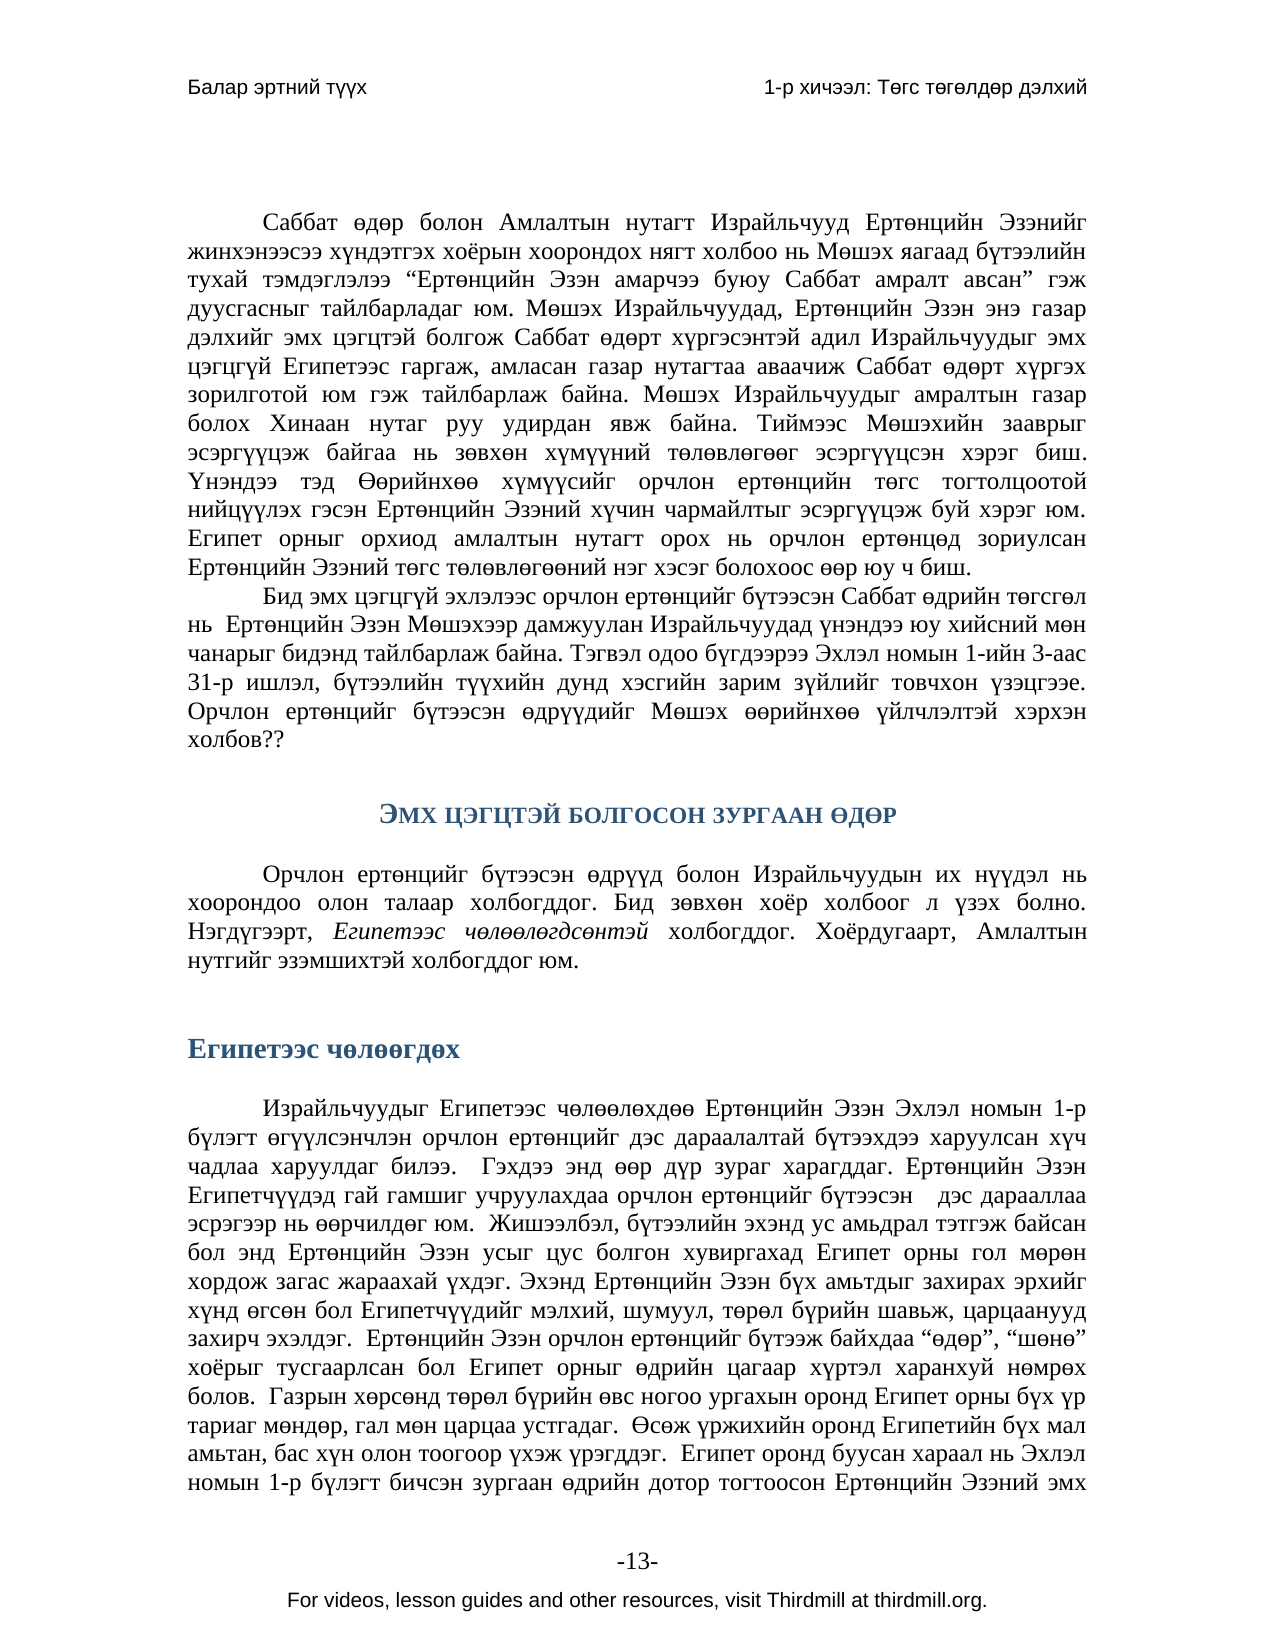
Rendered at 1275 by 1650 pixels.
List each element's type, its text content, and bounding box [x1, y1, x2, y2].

text Египетээс чөлөөгдөх [187, 1031, 1087, 1065]
text Саббат өдөр болон Амлалтын нутагт Израйльчууд Ертөнцийн Эзэнийг жинхэнээсээ хүндэтгэх хоёрын хоорондох нягт холбоо нь Мөшэх яагаад бүтээлийн тухай тэмдэглэлээ “Ертөнцийн Эзэн амарчээ буюу Саббат амралт авсан” гэж дуусгасныг тайлбарладаг юм. Мөшэх Израйльчуудад, Ертөнцийн Эзэн энэ газар дэлхийг эмх цэгцтэй болгож Саббат өдөрт хүргэсэнтэй адил Израйльчуудыг эмх цэгцгүй Египетээс гаргаж, амласан газар нутагтаа аваачиж Саббат өдөрт хүргэх зорилготой юм гэж тайлбарлаж байна. Мөшэх Израйльчуудыг амралтын газар болох Хинаан нутаг руу удирдан явж байна. Тиймээс Мөшэхийн зааврыг эсэргүүцэж байгаа нь зөвхөн хүмүүний төлөвлөгөөг эсэргүүцсэн хэрэг биш. Үнэндээ тэд Өөрийнхөө хүмүүсийг орчлон ертөнцийн төгс тогтолцоотой нийцүүлэх гэсэн Ертөнцийн Эзэний хүчин чармайлтыг эсэргүүцэж буй хэрэг юм. Египет орныг орхиод амлалтын нутагт орох нь орчлон ертөнцөд зориулсан Ертөнцийн Эзэний төгс төлөвлөгөөний нэг хэсэг болохоос өөр юу ч биш. [187, 207, 1087, 581]
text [187, 1093, 1087, 1496]
text Орчлон ертөнцийг бүтээсэн өдрүүд болон Израйльчуудын их нүүдэл нь хоорондоо олон талаар холбогддог. Бид зөвхөн хоёр холбоог л үзэх болно. Нэгдүгээрт, Египетээс чөлөөлөгдсөнтэй холбогддог. Хоёрдугаарт, Амлалтын нутгийг эзэмшихтэй холбогддог юм. [187, 859, 1087, 974]
subtitle Эмх цэгцтэй болгосон зургаан өдөр [187, 796, 1087, 830]
text Бид эмх цэгцгүй эхлэлээс орчлон ертөнцийг бүтээсэн Саббат өдрийн төгсгөл нь Ертөнцийн Эзэн Мөшэхээр дамжуулан Израйльчуудад үнэндээ юу хийсний мөн чанарыг бидэнд тайлбарлаж байна. Тэгвэл одоо бүгдээрээ Эхлэл номын 1-ийн 3-аас 31-р ишлэл, бүтээлийн түүхийн дунд хэсгийн зарим зүйлийг товчхон үзэцгээе. Орчлон ертөнцийг бүтээсэн өдрүүдийг Мөшэх өөрийнхөө үйлчлэлтэй хэрхэн холбов?? [187, 581, 1087, 753]
